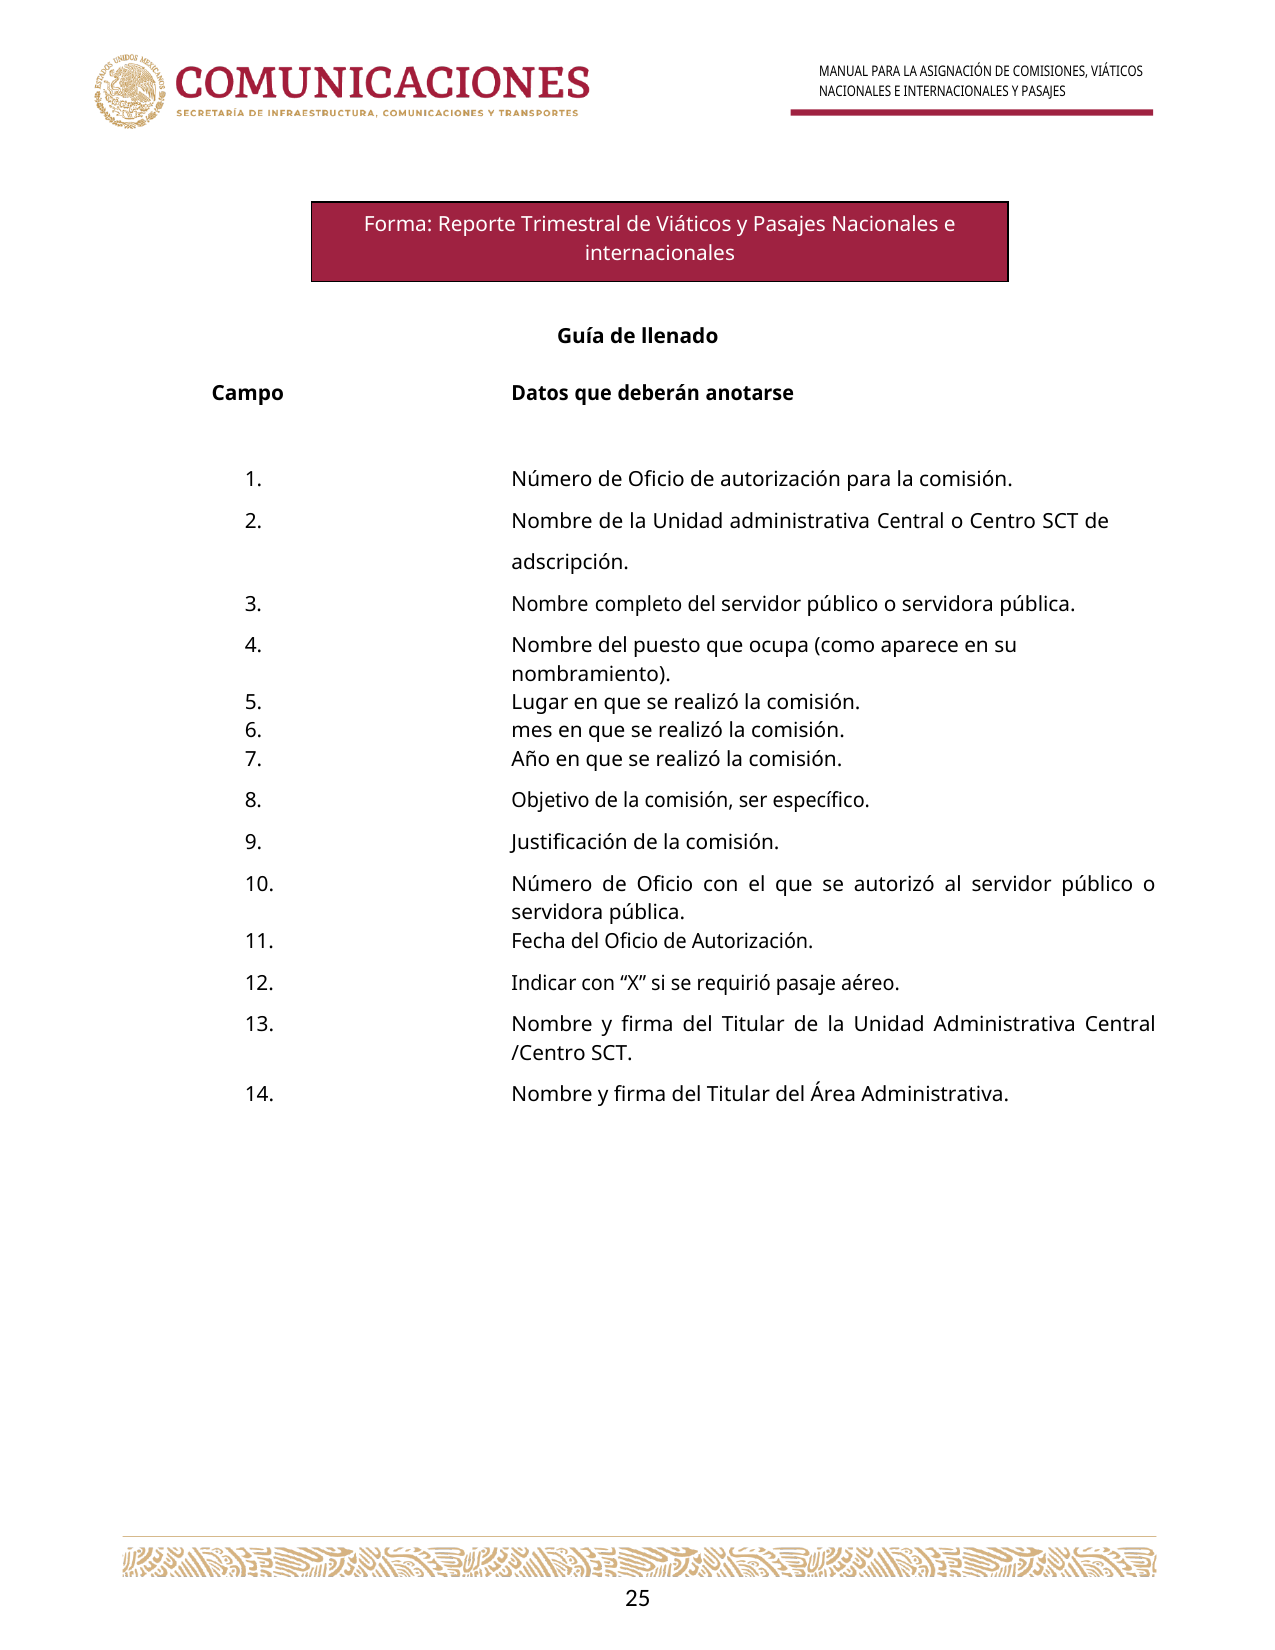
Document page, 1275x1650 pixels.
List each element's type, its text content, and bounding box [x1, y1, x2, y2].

list Nombre y firma del Titular del Área Administrativa. [244, 1079, 1157, 1108]
list Nombre de la Unidad administrativa Central o Centro SCT de adscripción. [244, 506, 1109, 576]
text Guía de llenado [118, 321, 1157, 350]
list Nombre completo del servidor público o servidora pública. [244, 589, 1109, 617]
list Fecha del Oficio de Autorización. [244, 926, 1157, 954]
list Nombre del puesto que ocupa (como aparece en su nombramiento). [244, 630, 1157, 687]
text Campo Datos que deberán anotarse [211, 378, 1157, 407]
list Lugar en que se realizó la comisión. [244, 687, 1157, 716]
picture [1, 1521, 1275, 1610]
list Año en que se realizó la comisión. [244, 744, 1109, 772]
list Indicar con “X” si se requirió pasaje aéreo. [244, 968, 1157, 996]
picture [69, 36, 620, 151]
list Nombre y firma del Titular de la Unidad Administrativa Central /Centro SCT. [244, 1009, 1157, 1066]
list Justificación de la comisión. [244, 827, 1109, 855]
list Número de Oficio de autorización para la comisión. [244, 464, 1109, 493]
list mes en que se realizó la comisión. [244, 716, 1157, 744]
list Número de Oficio con el que se autorizó al servidor público o servidora pública. [244, 868, 1157, 926]
list Objetivo de la comisión, ser específico. [244, 786, 1109, 814]
